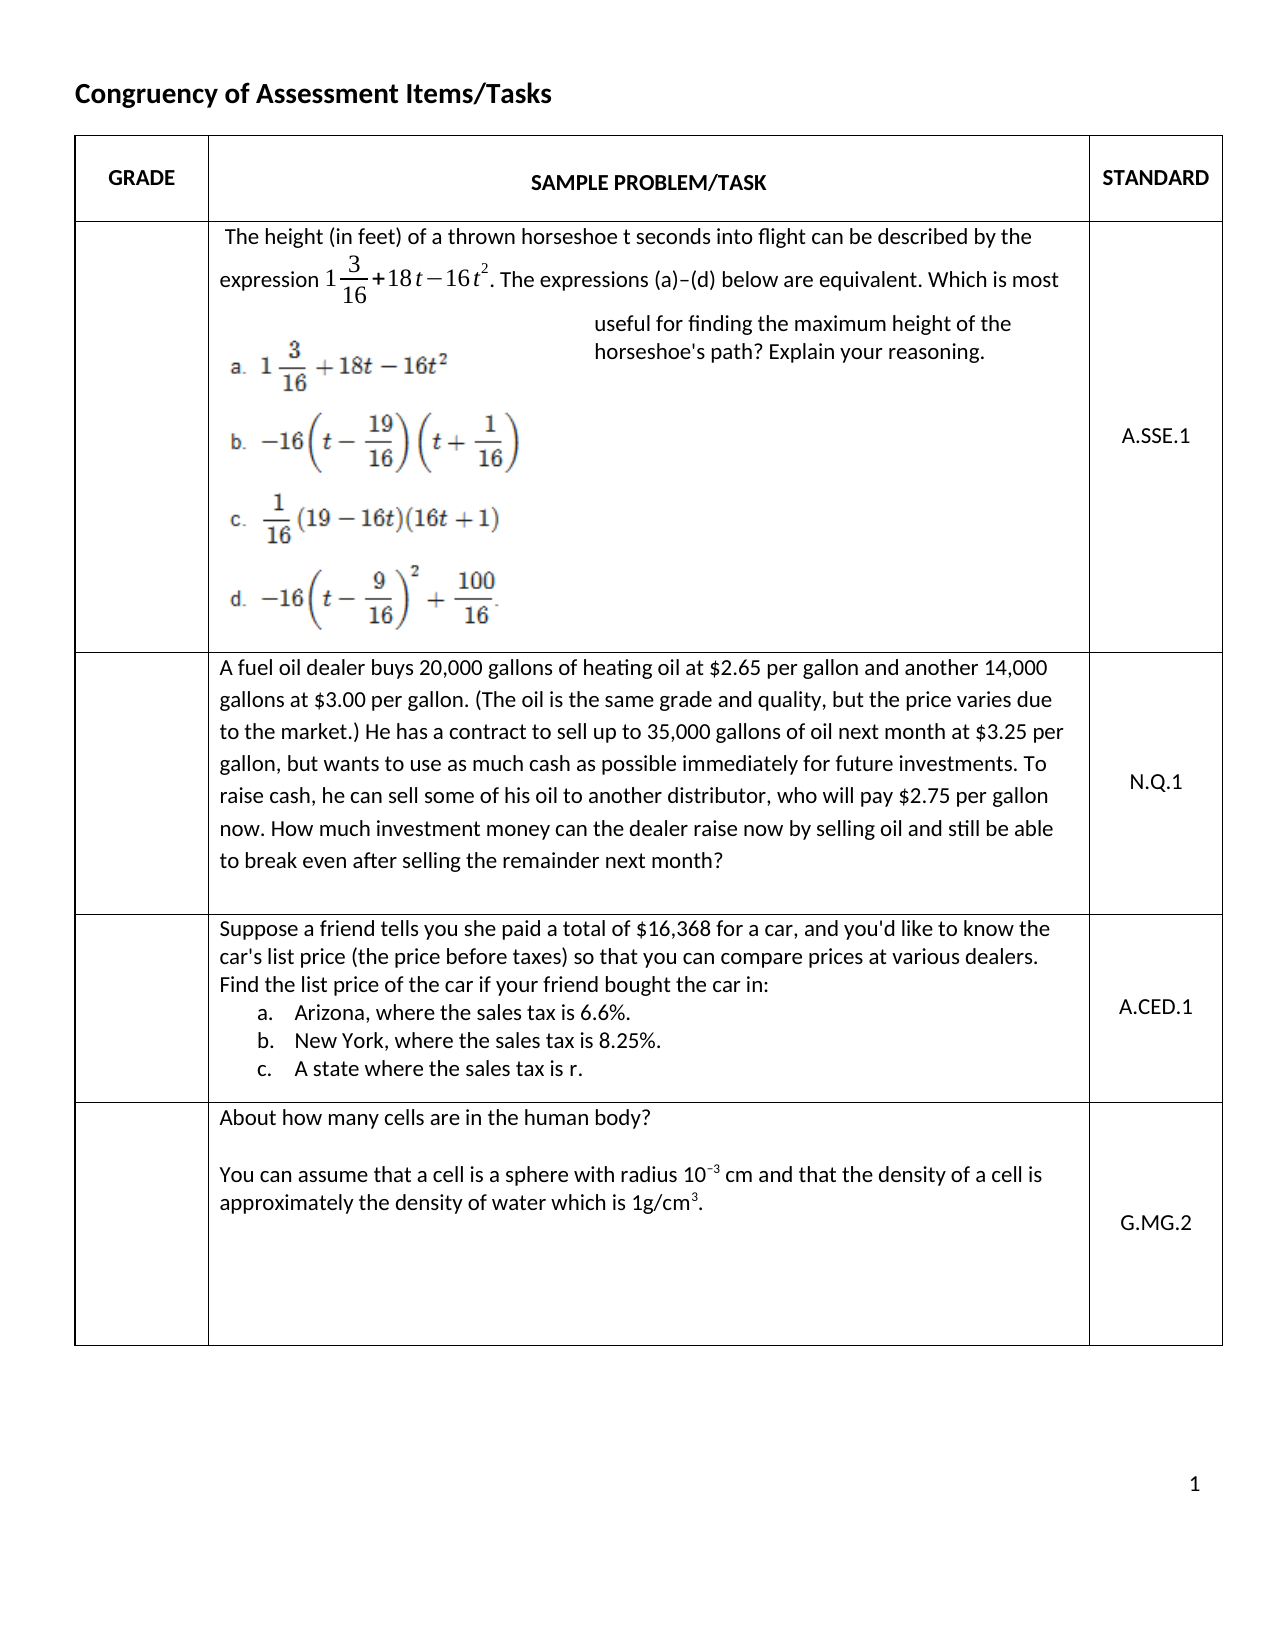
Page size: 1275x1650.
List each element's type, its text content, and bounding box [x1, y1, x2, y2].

table_header GRADE [76, 136, 208, 221]
table_cell About how many cells are in the human body? You can assume that a cell is a sphere with radius 10−3 cm and that the density of a cell is approximately the density of water which is 1g/cm3. [209, 1103, 1089, 1345]
table_cell A fuel oil dealer buys 20,000 gallons of heating oil at $2.65 per gallon and another 14,000 gallons at $3.00 per gallon. (The oil is the same grade and quality, but the price varies due to the market.) He has a contract to sell up to 35,000 gallons of oil next month at $3.25 per gallon, but wants to use as much cash as possible immediately for future investments. To raise cash, he can sell some of his oil to another distributor, who will pay $2.75 per gallon now. How much investment money can the dealer raise now by selling oil and still be able to break even after selling the remainder next month? [209, 653, 1089, 913]
table_cell [76, 1103, 208, 1345]
table_cell A.CED.1 [1090, 915, 1222, 1102]
table_cell The height (in feet) of a thrown horseshoe t seconds into flight can be described by the expression . The expressions (a)–(d) below are equivalent. Which is most useful for finding the maximum height of the horseshoe's path? Explain your reasoning. [209, 222, 1089, 652]
table_header SAMPLE PROBLEM/TASK [209, 136, 1089, 221]
table_cell [76, 653, 208, 913]
table_cell [76, 222, 208, 652]
picture [218, 330, 576, 630]
table_header STANDARD [1090, 136, 1222, 221]
table_cell N.Q.1 [1090, 653, 1222, 913]
table_cell Suppose a friend tells you she paid a total of $16,368 for a car, and you'd like to know the car's list price (the price before taxes) so that you can compare prices at various dealers. Find the list price of the car if your friend bought the car in: Arizona, where the sales tax is 6.6%. New York, where the sales tax is 8.25%. A state where the sales tax is r. [209, 915, 1089, 1102]
table_cell [76, 915, 208, 1102]
table_cell A.SSE.1 [1090, 222, 1222, 652]
table_cell G.MG.2 [1090, 1103, 1222, 1345]
